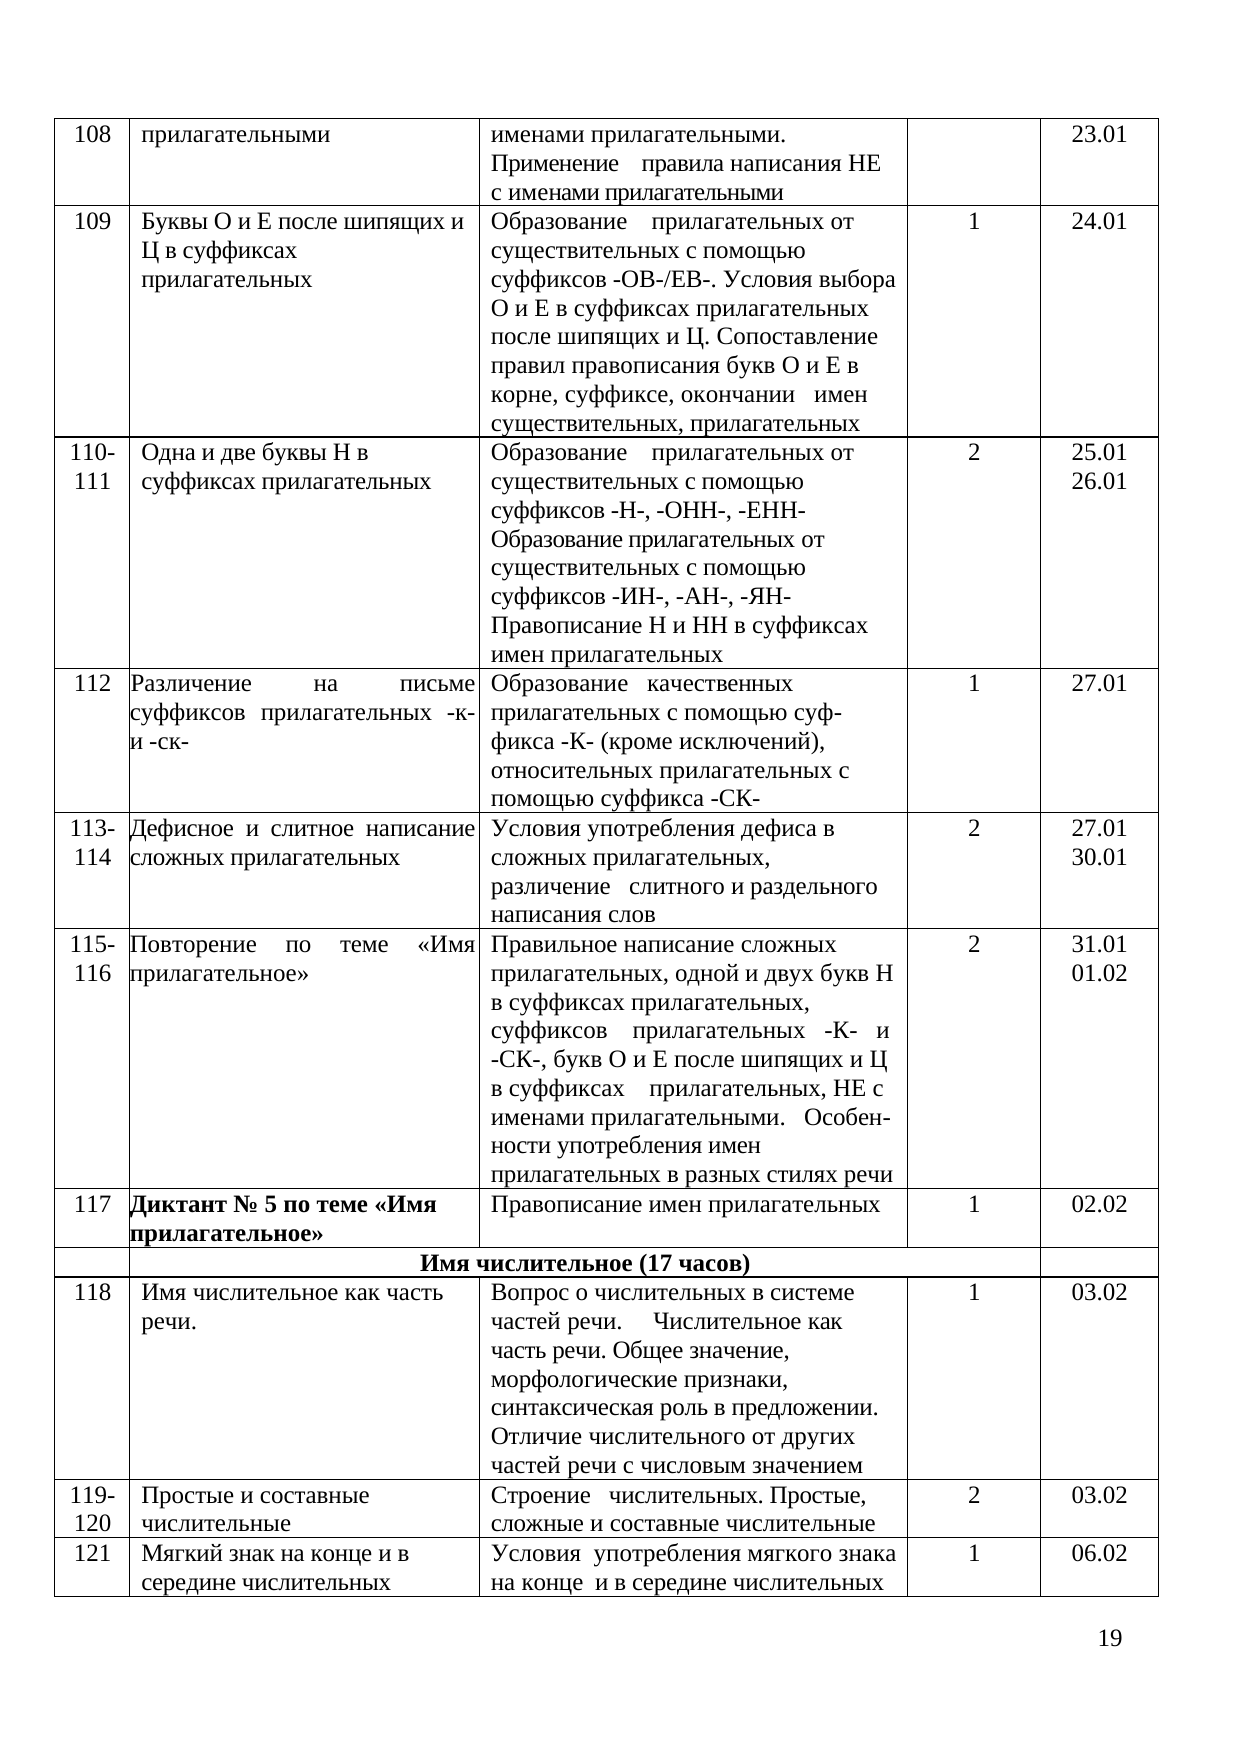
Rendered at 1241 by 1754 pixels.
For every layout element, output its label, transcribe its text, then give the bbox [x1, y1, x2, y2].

table_cell 1 [908, 669, 1040, 812]
table_cell 1 [908, 206, 1040, 436]
table_cell 27.01 [1041, 669, 1158, 812]
table_cell Буквы О и Е после шипящих и Ц в суффиксах прилагательных [130, 206, 479, 436]
table_cell [55, 1248, 66, 1276]
table_cell Мягкий знак на конце и в середине числительных [130, 1538, 479, 1596]
table_cell 25.01 26.01 [1041, 438, 1158, 667]
table_cell 31.01 01.02 [1041, 929, 1158, 1188]
table_cell [1041, 1248, 1158, 1276]
table_cell 2 [908, 119, 1040, 205]
table_cell Строение числительных. Простые, сложные и составные числительные [480, 1480, 907, 1537]
table_cell 117 [55, 1189, 129, 1247]
table_cell Дефисное и слитное написание сложных прилагательных [130, 813, 479, 928]
table_cell 03.02 [1041, 1278, 1158, 1479]
table_cell 2 [908, 438, 1040, 667]
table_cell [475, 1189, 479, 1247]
table_cell Условия употребления дефиса в сложных прилагательных, различение слитного и раздельного написания слов [480, 813, 907, 928]
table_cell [130, 119, 479, 205]
table_cell Простые и составные числительные [130, 1480, 479, 1537]
table_cell Повторение по теме «Имя прилагательное» [130, 929, 479, 1188]
table_cell Имя числительное (17 часов) [130, 1248, 1040, 1276]
table_cell Образование качественных прилагательных с помощью суффикса -К- (кроме исключений), относительных прилагательных с помощью суффикса -СК- [480, 669, 907, 812]
table_cell 109 [55, 206, 129, 436]
table_cell 121 [55, 1538, 129, 1596]
table_cell Условия употребления мягкого знака на конце и в середине числительных [480, 1538, 907, 1596]
table_cell Правильное написание сложных прилагательных, одной и двух букв Н в суффиксах прилагательных, суффиксов прилагательных -К- и -СК-, букв О и Е после шипящих и Ц в суффиксах прилагательных, НЕ с именами прилагательными. Особенности употребления имен прилагательных в разных стилях речи [480, 929, 907, 1188]
table_cell 27.01 30.01 [1041, 813, 1158, 928]
table_cell 02.02 [1041, 1189, 1158, 1247]
table_cell 03.02 [1041, 1480, 1158, 1537]
table_cell 107-108 [55, 119, 129, 205]
table_cell Одна и две буквы Н в суффиксах прилагательных [130, 438, 479, 667]
table_cell Различение на письме суффиксов прилагательных -к- и -ск- [130, 669, 479, 812]
table_cell 1 [908, 1278, 1040, 1479]
table_cell 118 [55, 1278, 129, 1479]
table_cell Вопрос о числительных в системе частей речи. Числительное как часть речи. Общее значение, морфологические признаки, синтаксическая роль в предложении. Отличие числительного от других частей речи с числовым значением [480, 1278, 907, 1479]
table_cell 2 [908, 929, 1040, 1188]
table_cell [480, 119, 907, 205]
table_cell 110-111 [55, 438, 129, 667]
table_cell 1 [908, 1538, 1040, 1596]
table_cell 2 [908, 813, 1040, 928]
table_cell [118, 1248, 129, 1276]
table_cell 06.02 [1041, 1538, 1158, 1596]
table_cell Образование прилагательных от существительных с помощью суффиксов -Н-, -ОНН-, -ЕНН-Образование прилагательных от существительных с помощью суффиксов -ИН-, -АН-, -ЯН- Правописание Н и НН в суффиксах имен прилагательных [480, 438, 907, 667]
table_cell 2 [908, 1480, 1040, 1537]
table_cell 112 [55, 669, 129, 812]
table_cell 24.01 [1041, 206, 1158, 436]
table_cell Имя числительное как часть речи. [130, 1278, 479, 1479]
table_cell 113-114 [55, 813, 129, 928]
table_cell Правописание имен прилагательных [480, 1189, 907, 1247]
table_cell Образование прилагательных от существительных с помощью суффиксов -ОВ-/ЕВ-. Условия выбора О и Е в суффиксах прилагательных после шипящих и Ц. Сопоставление правил правописания букв О и Е в корне, суффиксе, окончании имен существительных, прилагательных [480, 206, 907, 436]
table_cell 20.01 23.01 [1041, 119, 1158, 205]
table_cell 1 [908, 1189, 1040, 1247]
table_cell 115-116 [55, 929, 129, 1188]
